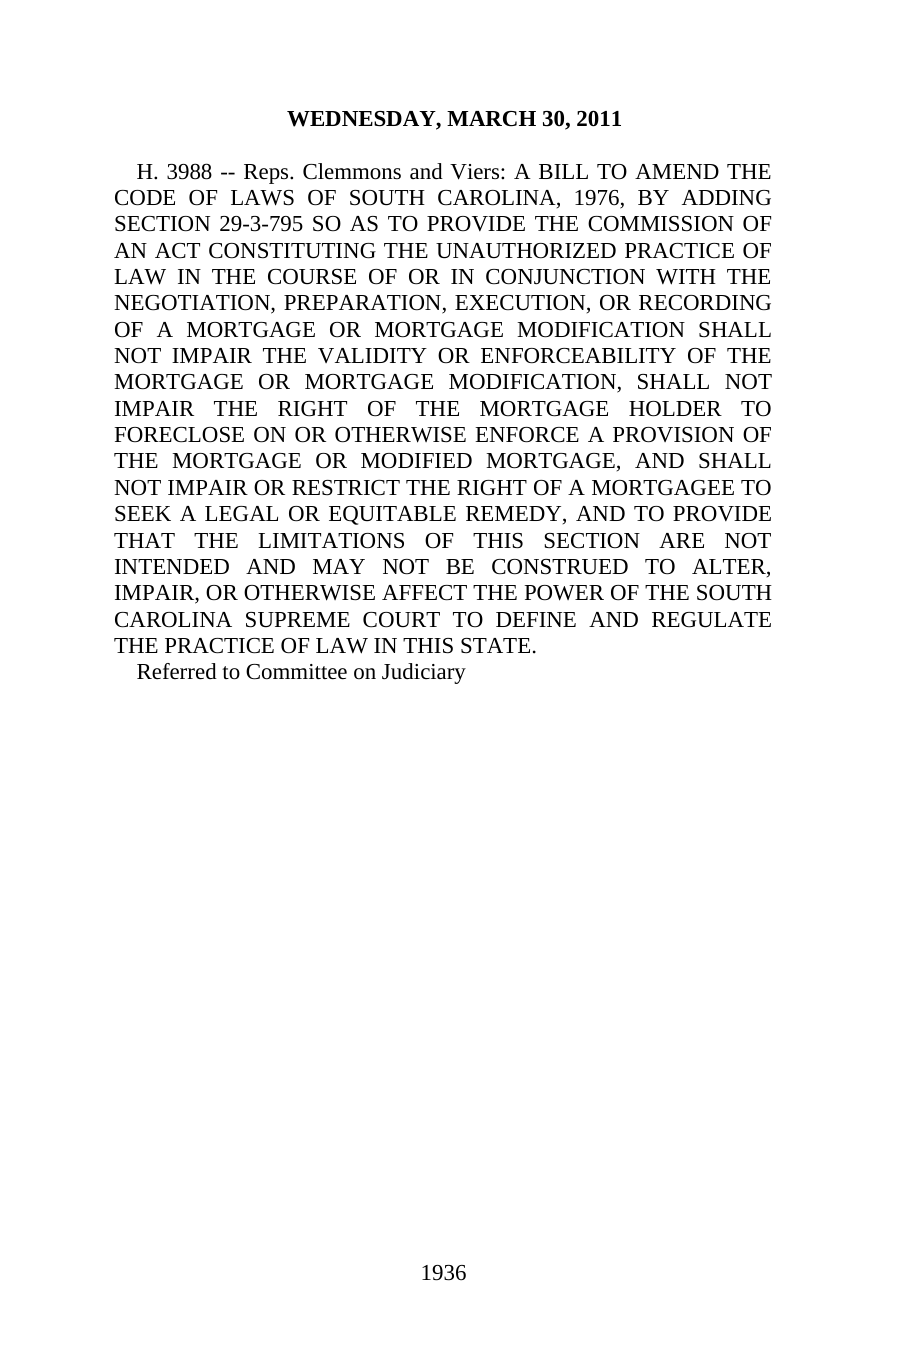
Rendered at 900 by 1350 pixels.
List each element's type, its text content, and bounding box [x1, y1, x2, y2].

text H. 3988 -- Reps. Clemmons and Viers: A BILL TO AMEND THE CODE OF LAWS OF SOUTH CAROLINA, 1976, BY ADDING SECTION 29-3-795 SO AS TO PROVIDE THE COMMISSION OF AN ACT CONSTITUTING THE UNAUTHORIZED PRACTICE OF LAW IN THE COURSE OF OR IN CONJUNCTION WITH THE NEGOTIATION, PREPARATION, EXECUTION, OR RECORDING OF A MORTGAGE OR MORTGAGE MODIFICATION SHALL NOT IMPAIR THE VALIDITY OR ENFORCEABILITY OF THE MORTGAGE OR MORTGAGE MODIFICATION, SHALL NOT IMPAIR THE RIGHT OF THE MORTGAGE HOLDER TO FORECLOSE ON OR OTHERWISE ENFORCE A PROVISION OF THE MORTGAGE OR MODIFIED MORTGAGE, AND SHALL NOT IMPAIR OR RESTRICT THE RIGHT OF A MORTGAGEE TO SEEK A LEGAL OR EQUITABLE REMEDY, AND TO PROVIDE THAT THE LIMITATIONS OF THIS SECTION ARE NOT INTENDED AND MAY NOT BE CONSTRUED TO ALTER, IMPAIR, OR OTHERWISE AFFECT THE POWER OF THE SOUTH CAROLINA SUPREME COURT TO DEFINE AND REGULATE THE PRACTICE OF LAW IN THIS STATE. [114, 158, 772, 658]
text Referred to Committee on Judiciary [114, 658, 772, 685]
